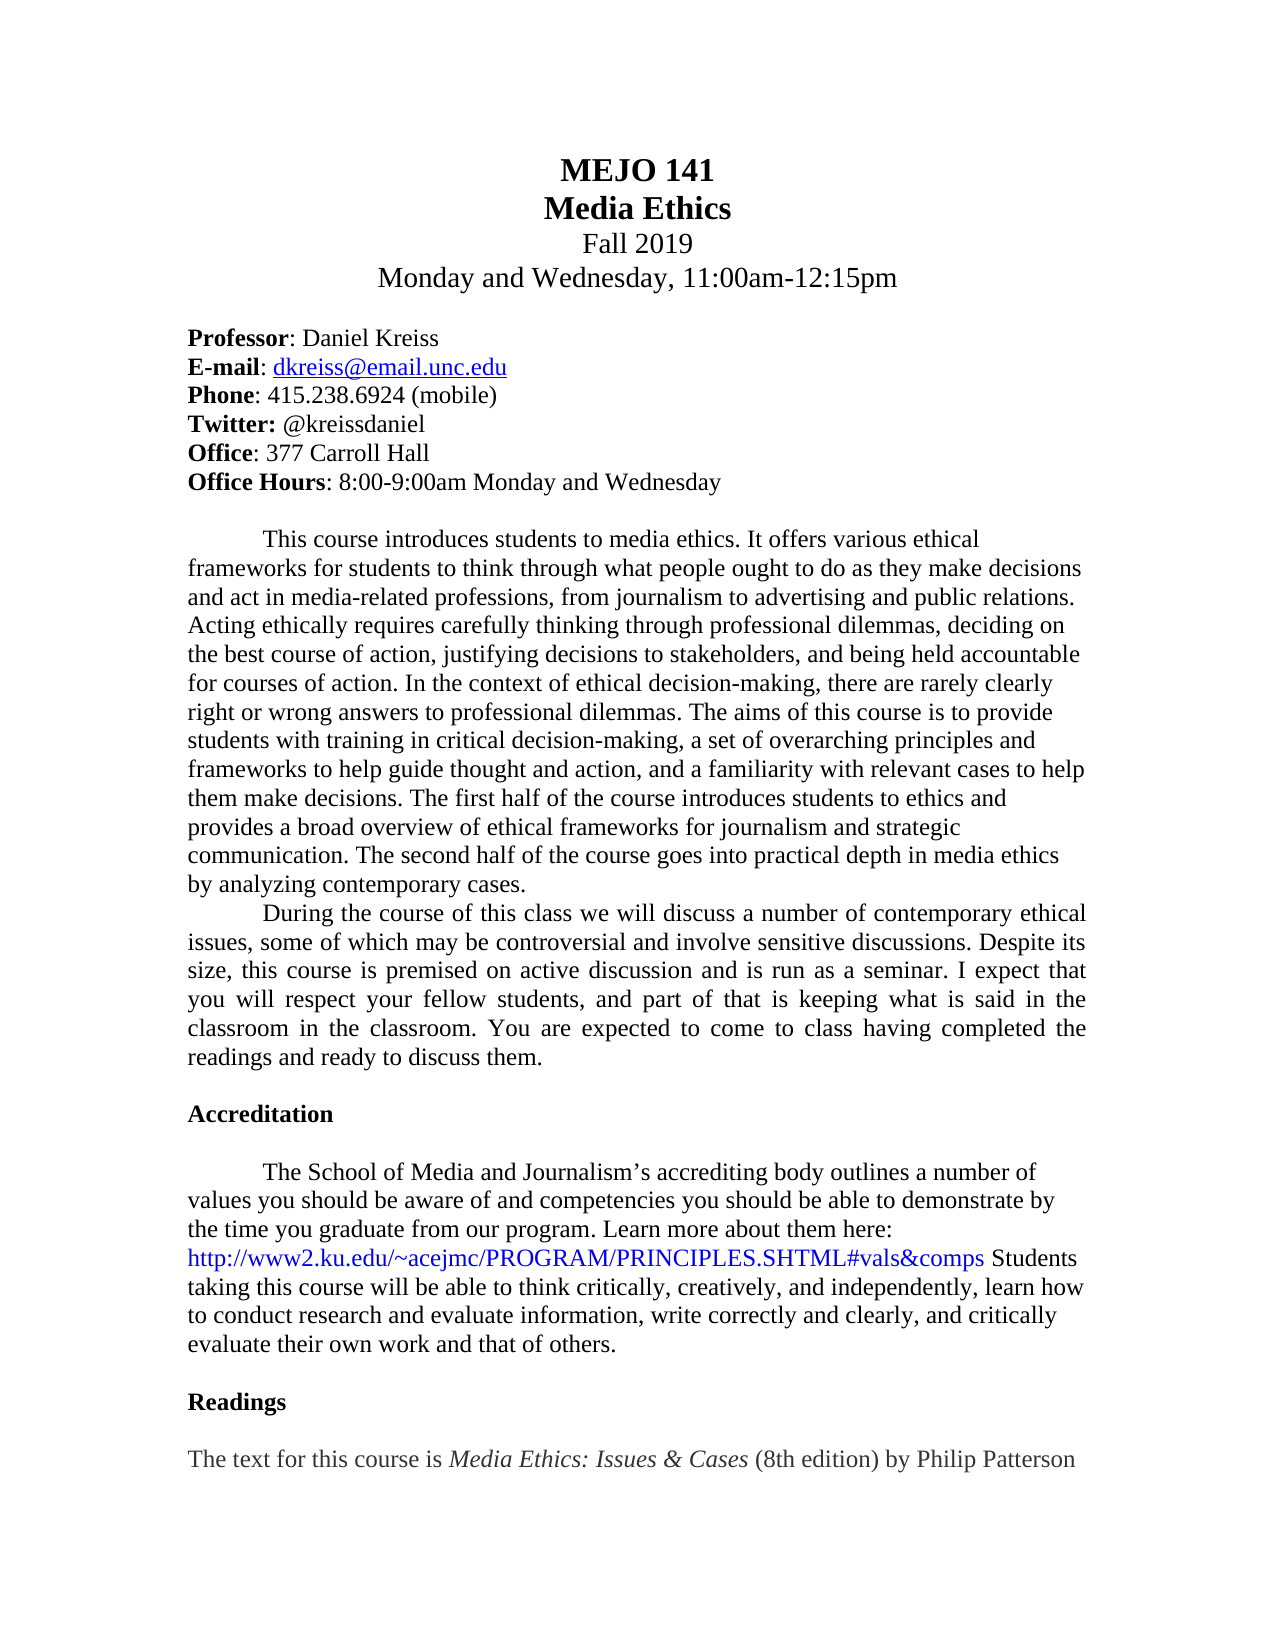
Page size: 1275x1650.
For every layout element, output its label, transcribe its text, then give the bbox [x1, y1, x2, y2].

text Media Ethics [187, 188, 1087, 227]
text Professor: Daniel Kreiss [187, 323, 1087, 352]
text Monday and Wednesday, 11:00am-12:15pm [187, 260, 1087, 294]
text http://www2.ku.edu/~acejmc/PROGRAM/PRINCIPLES.SHTML#vals&comps Students taking this course will be able to think critically, creatively, and independently, learn how to conduct research and evaluate information, write correctly and clearly, and critically evaluate their own work and that of others. [187, 1243, 1087, 1358]
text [187, 1415, 1087, 1473]
text MEJO 141 [187, 150, 1087, 188]
text Phone: 415.238.6924 (mobile) [187, 380, 1087, 409]
text Fall 2019 [187, 227, 1087, 260]
text During the course of this class we will discuss a number of contemporary ethical issues, some of which may be controversial and involve sensitive discussions. Despite its size, this course is premised on active discussion and is run as a seminar. I expect that you will respect your fellow students, and part of that is keeping what is said in the classroom in the classroom. You are expected to come to class having completed the readings and ready to discuss them. [187, 898, 1087, 1070]
text Office Hours: 8:00-9:00am Monday and Wednesday [187, 467, 1087, 495]
text This course introduces students to media ethics. It offers various ethical frameworks for students to think through what people ought to do as they make decisions and act in media-related professions, from journalism to advertising and public relations. Acting ethically requires carefully thinking through professional dilemmas, deciding on the best course of action, justifying decisions to stakeholders, and being held accountable for courses of action. In the context of ethical decision-making, there are rarely clearly right or wrong answers to professional dilemmas. The aims of this course is to provide students with training in critical decision-making, a set of overarching principles and frameworks to help guide thought and action, and a familiarity with relevant cases to help them make decisions. The first half of the course introduces students to ethics and provides a broad overview of ethical frameworks for journalism and strategic communication. The second half of the course goes into practical depth in media ethics by analyzing contemporary cases. [187, 524, 1087, 898]
text Accreditation [187, 1099, 1087, 1128]
text Office: 377 Carroll Hall [187, 438, 1087, 467]
text The School of Media and Journalism’s accrediting body outlines a number of values you should be aware of and competencies you should be able to demonstrate by the time you graduate from our program. Learn more about them here: [187, 1157, 1087, 1243]
text Readings [187, 1387, 1087, 1415]
text Twitter: @kreissdaniel [187, 409, 1087, 438]
text E-mail: dkreiss@email.unc.edu [187, 352, 1087, 380]
